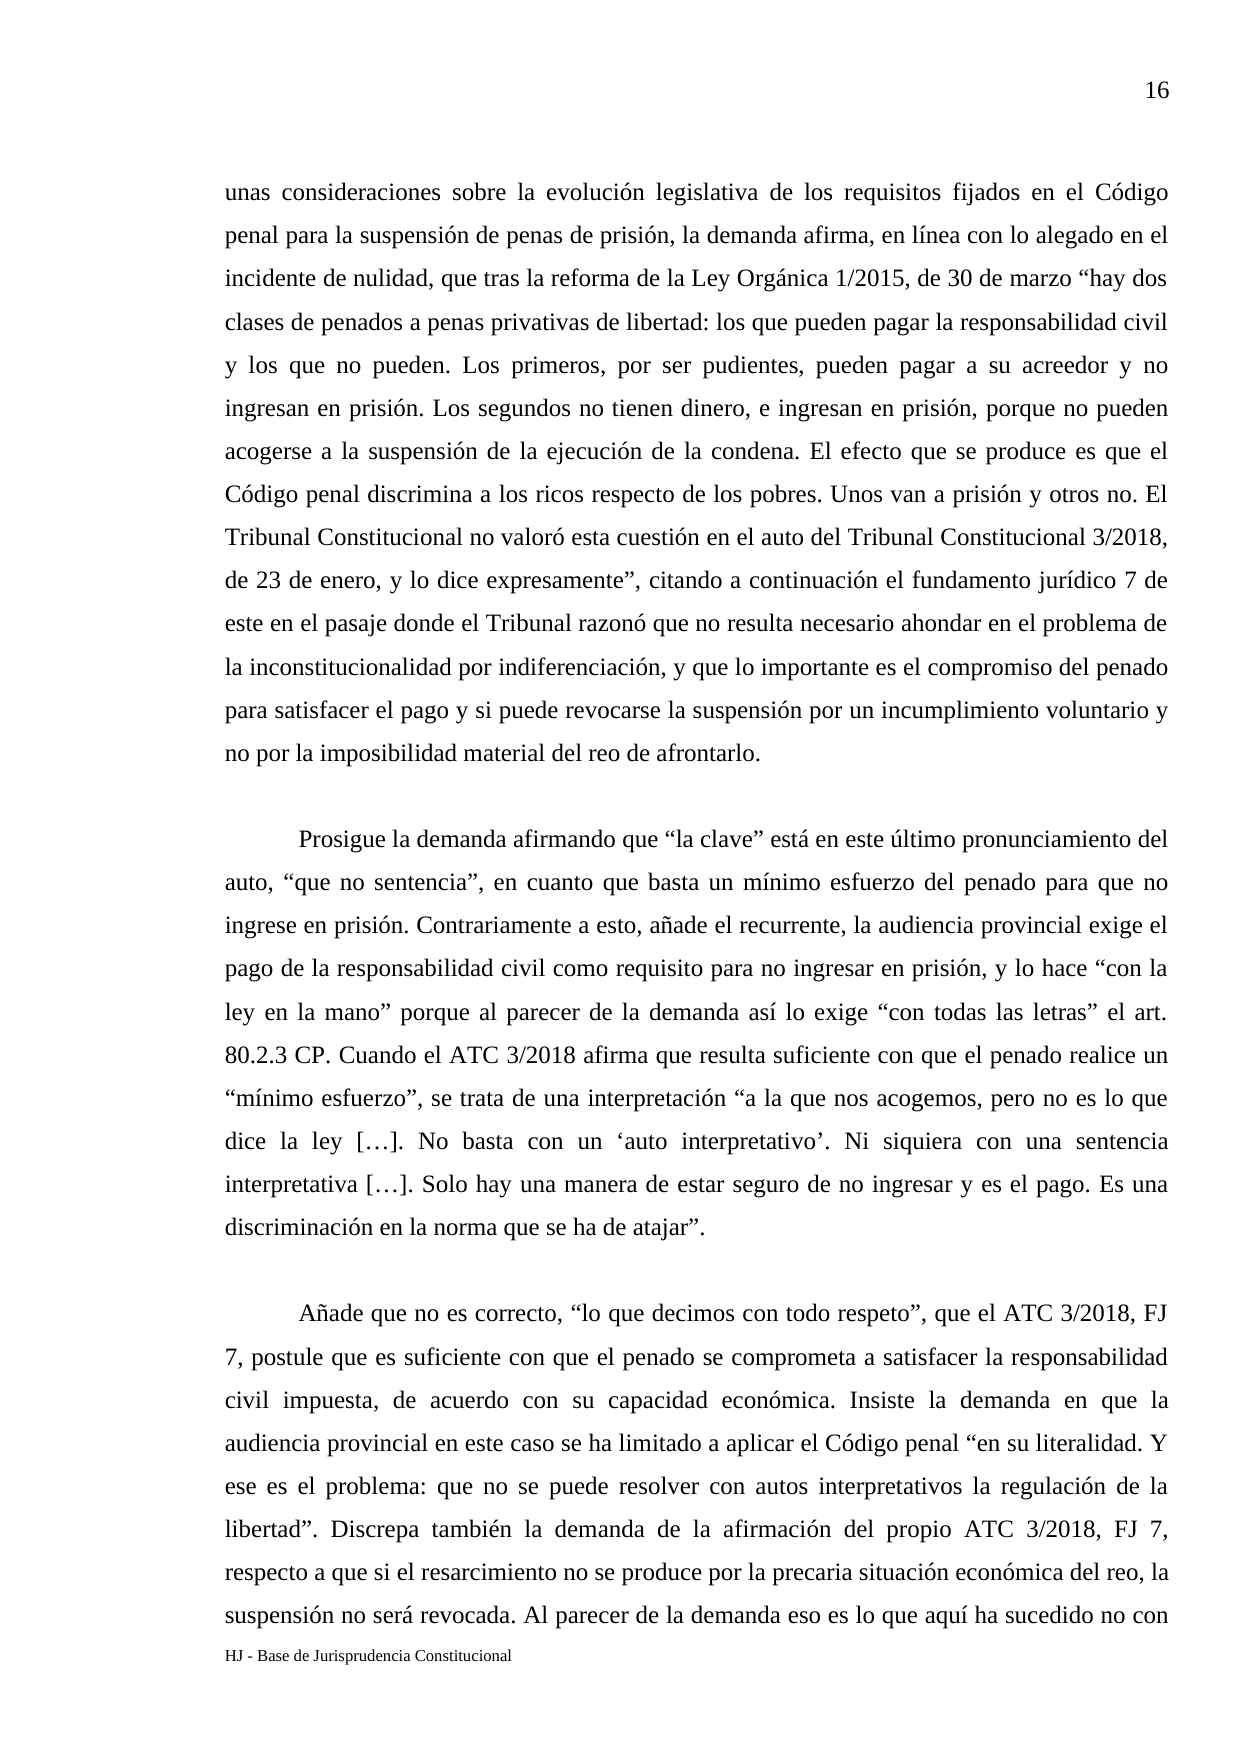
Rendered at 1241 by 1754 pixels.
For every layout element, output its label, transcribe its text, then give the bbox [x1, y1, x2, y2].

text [224, 177, 1169, 767]
text Prosigue la demanda afirmando que “la clave” está en este último pronunciamiento del auto, “que no sentencia”, en cuanto que basta un mínimo esfuerzo del penado para que no ingrese en prisión. Contrariamente a esto, añade el recurrente, la audiencia provincial exige el pago de la responsabilidad civil como requisito para no ingresar en prisión, y lo hace “con la ley en la mano” porque al parecer de la demanda así lo exige “con todas las letras” el art. 80.2.3 CP. Cuando el ATC 3/2018 afirma que resulta suficiente con que el penado realice un “mínimo esfuerzo”, se trata de una interpretación “a la que nos acogemos, pero no es lo que dice la ley […]. No basta con un ‘auto interpretativo’. Ni siquiera con una sentencia interpretativa […]. Solo hay una manera de estar seguro de no ingresar y es el pago. Es una discriminación en la norma que se ha de atajar”. [224, 824, 1169, 1241]
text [224, 1298, 1169, 1629]
